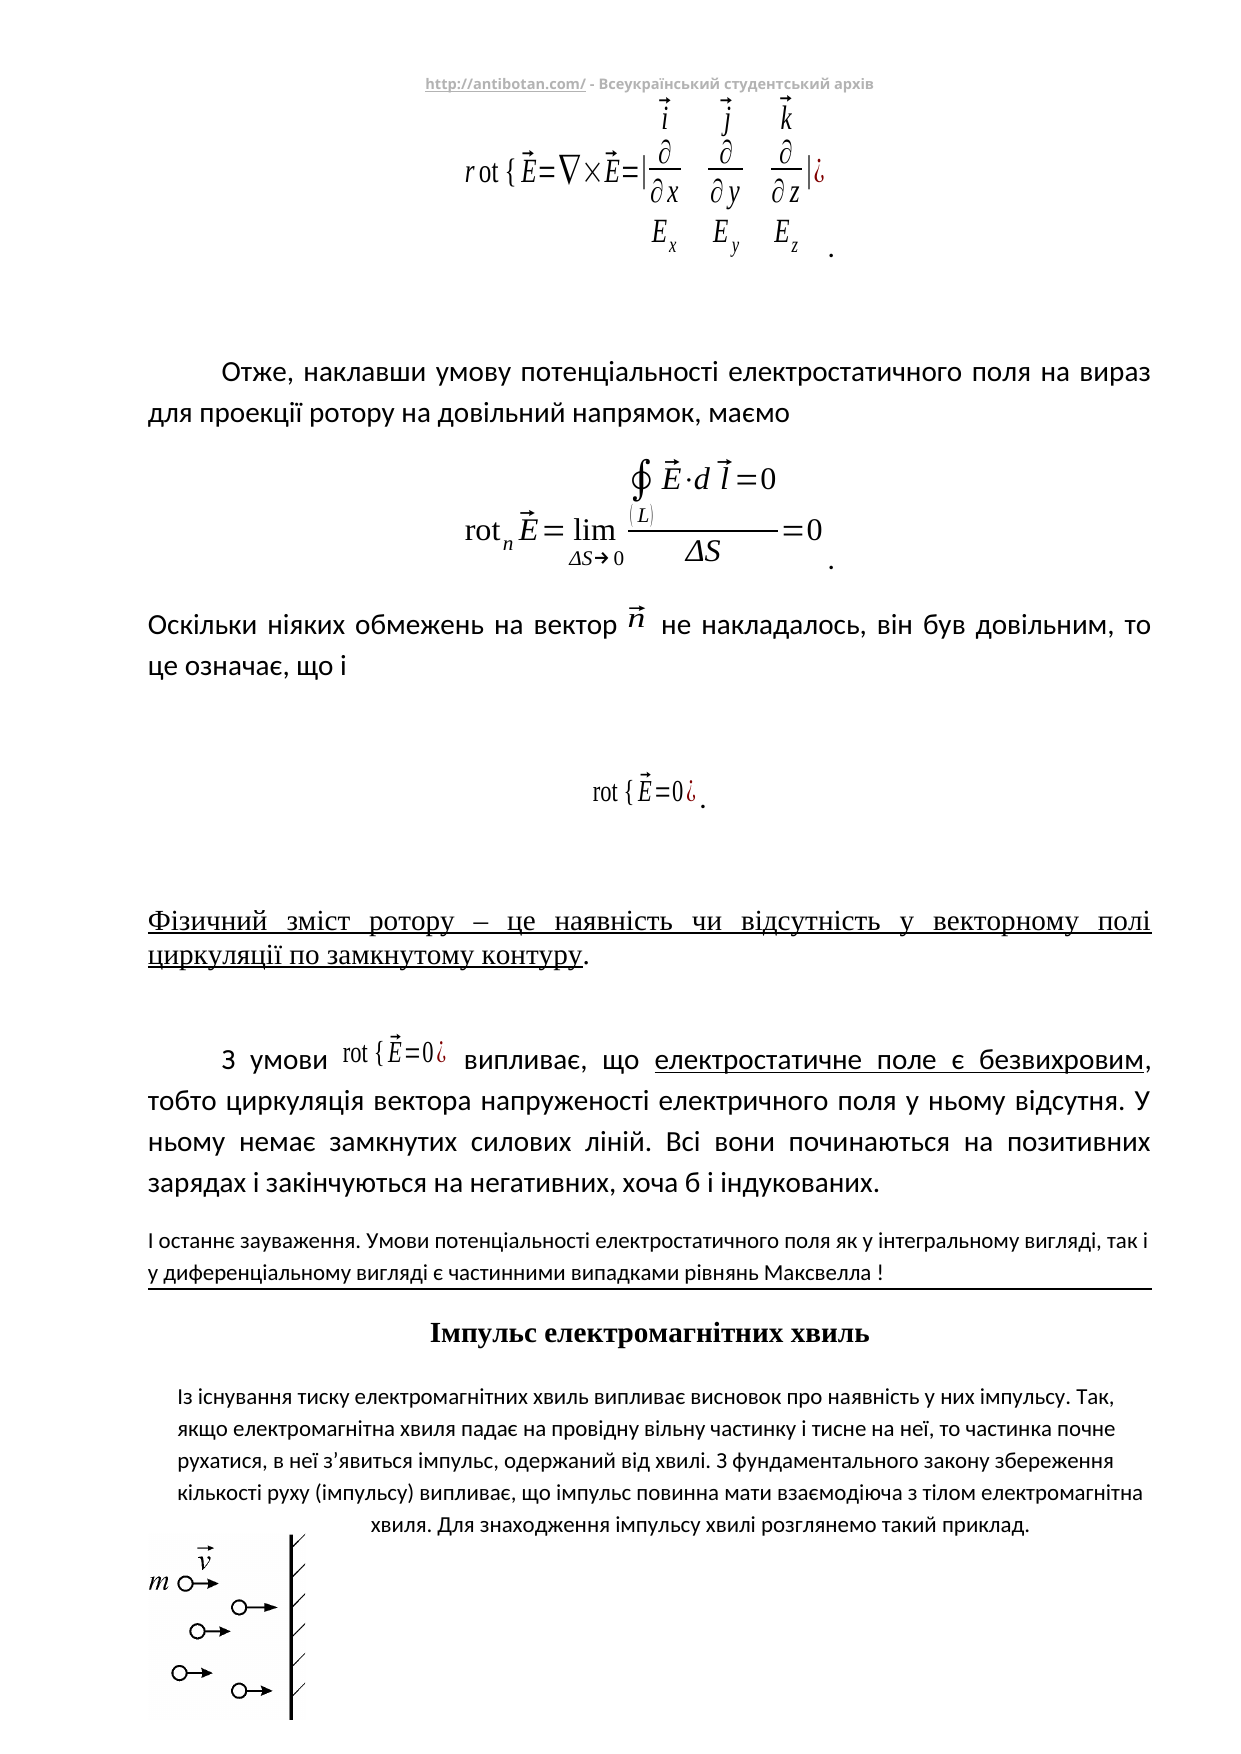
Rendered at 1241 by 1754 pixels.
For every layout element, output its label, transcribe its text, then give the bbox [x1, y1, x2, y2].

text . [148, 771, 1152, 815]
text Із існування тиску електромагнітних хвиль випливає висновок про наявність у них імпульсу. Так, якщо електромагнітна хвиля падає на провідну вільну частинку і тисне на неї, то частинка почне рухатися, в неї з’явиться імпульс, одержаний від хвилі. З фундаментального закону збереження кількості руху (імпульсу) випливає, що імпульс повинна мати взаємодіюча з тілом електромагнітна хвиля. Для знаходження імпульсу хвилі розглянемо такий приклад. [177, 1382, 1152, 1538]
text З умови випливає, що електростатичне поле є безвихровим, тобто циркуляція вектора напруженості електричного поля у ньому відсутня. У ньому немає замкнутих силових ліній. Всі вони починаються на позитивних зарядах і закінчуються на негативних, хоча б і індукованих. [148, 1032, 1152, 1200]
picture [148, 1533, 306, 1720]
text Отже, наклавши умову потенціальності електростатичного поля на вираз для проекції ротору на довільний напрямок, маємо [148, 353, 1152, 429]
text . [148, 94, 1152, 265]
text Фізичний зміст ротору – це наявність чи відсутність у векторному полі циркуляції по замкнутому контуру. [148, 934, 1152, 970]
text Фізичний зміст ротору – це наявність чи відсутність у векторному полі циркуляції по замкнутому контуру. [148, 903, 1152, 932]
text Оскільки ніяких обмежень на вектор не накладалось, він був довільним, то це означає, що і [148, 603, 1152, 683]
text . [148, 456, 1152, 577]
text І останнє зауваження. Умови потенціальності електростатичного поля як у інтегральному вигляді, так і у диференціальному вигляді є частинними випадками рівнянь Максвелла ! [148, 1226, 1152, 1288]
text Імпульс електромагнітних хвиль [148, 1315, 1152, 1348]
